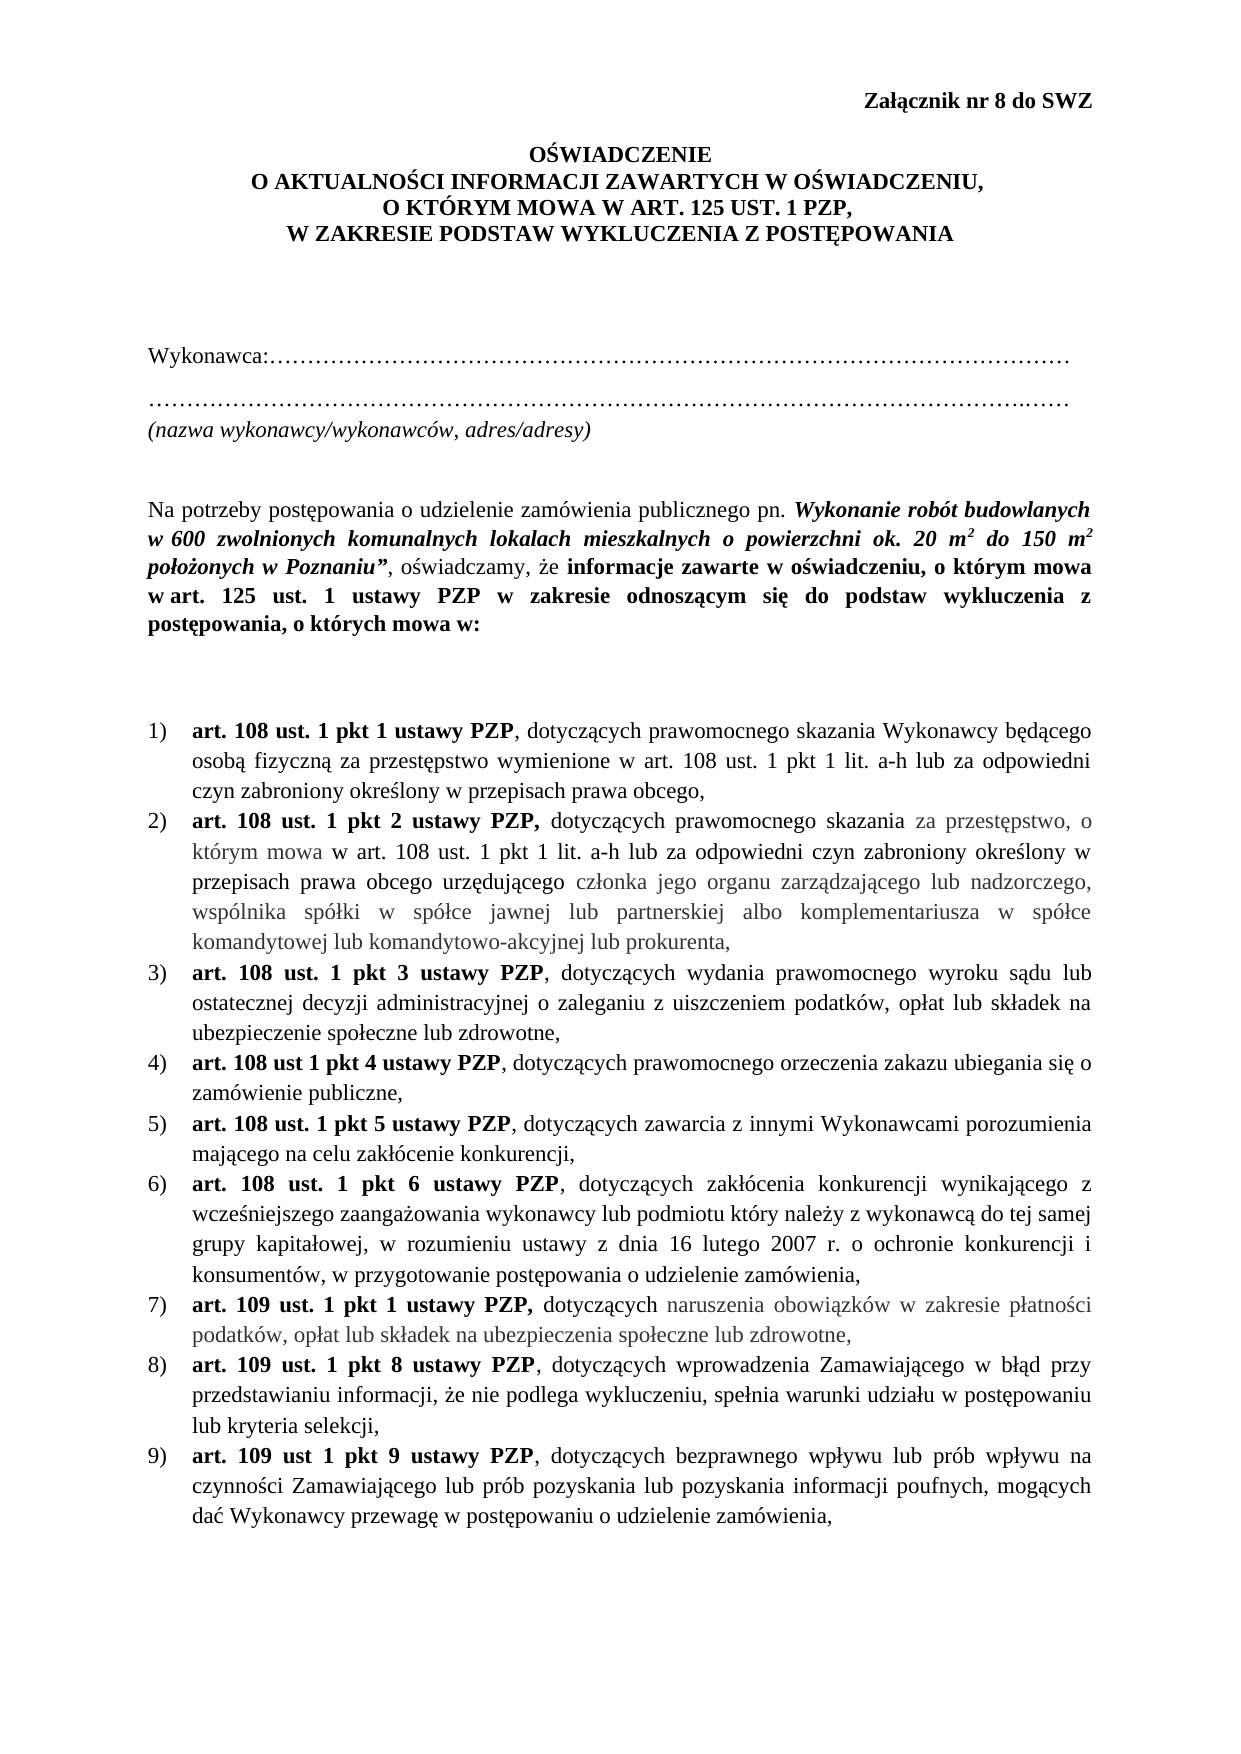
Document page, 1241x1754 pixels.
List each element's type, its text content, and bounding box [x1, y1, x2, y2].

list art. 108 ust. 1 pkt 6 ustawy PZP, dotyczących zakłócenia konkurencji wynikającego z wcześniejszego zaangażowania wykonawcy lub podmiotu który należy z wykonawcą do tej samej grupy kapitałowej, w rozumieniu ustawy z dnia 16 lutego 2007 r. o ochronie konkurencji i konsumentów, w przygotowanie postępowania o udzielenie zamówienia, [148, 1170, 1093, 1287]
list art. 108 ust. 1 pkt 2 ustawy PZP, dotyczących prawomocnego skazania za przestępstwo, o którym mowa w art. 108 ust. 1 pkt 1 lit. a-h lub za odpowiedni czyn zabroniony określony w przepisach prawa obcego urzędującego członka jego organu zarządzającego lub nadzorczego, wspólnika spółki w spółce jawnej lub partnerskiej albo komplementariusza w spółce komandytowej lub komandytowo-akcyjnej lub prokurenta, [148, 808, 1093, 955]
text O AKTUALNOŚCI INFORMACJI ZAWARTYCH W OŚWIADCZENIU, O KTÓRYM MOWA W ART. 125 UST. 1 PZP, W ZAKRESIE PODSTAW WYKLUCZENIA Z POSTĘPOWANIA [148, 168, 1093, 247]
list art. 109 ust. 1 pkt 8 ustawy PZP, dotyczących wprowadzenia Zamawiającego w błąd przy przedstawianiu informacji, że nie podlega wykluczeniu, spełnia warunki udziału w postępowaniu lub kryteria selekcji, [148, 1351, 1093, 1438]
list art. 108 ust. 1 pkt 5 ustawy PZP, dotyczących zawarcia z innymi Wykonawcami porozumienia mającego na celu zakłócenie konkurencji, [148, 1110, 1093, 1166]
list art. 108 ust. 1 pkt 3 ustawy PZP, dotyczących wydania prawomocnego wyroku sądu lub ostatecznej decyzji administracyjnej o zaleganiu z uiszczeniem podatków, opłat lub składek na ubezpieczenie społeczne lub zdrowotne, [148, 959, 1093, 1045]
text (nazwa wykonawcy/wykonawców, adres/adresy) [148, 415, 1093, 442]
text Załącznik nr 8 do SWZ [148, 87, 1093, 113]
text Wykonawca:…………………………………………………………………………………………… [148, 341, 1093, 368]
list art. 108 ust. 1 pkt 1 ustawy PZP, dotyczących prawomocnego skazania Wykonawcy będącego osobą fizyczną za przestępstwo wymienione w art. 108 ust. 1 pkt 1 lit. a-h lub za odpowiedni czyn zabroniony określony w przepisach prawa obcego, [148, 717, 1093, 804]
list art. 108 ust 1 pkt 4 ustawy PZP, dotyczących prawomocnego orzeczenia zakazu ubiegania się o zamówienie publiczne, [148, 1049, 1093, 1106]
list art. 109 ust. 1 pkt 1 ustawy PZP, dotyczących naruszenia obowiązków w zakresie płatności podatków, opłat lub składek na ubezpieczenia społeczne lub zdrowotne, [148, 1291, 1093, 1347]
text OŚWIADCZENIE [148, 113, 1093, 168]
list art. 109 ust 1 pkt 9 ustawy PZP, dotyczących bezprawnego wpływu lub prób wpływu na czynności Zamawiającego lub prób pozyskania lub pozyskania informacji poufnych, mogących dać Wykonawcy przewagę w postępowaniu o udzielenie zamówienia, [148, 1442, 1093, 1529]
text …………………………………………………………………………………………………….…… [148, 385, 1093, 411]
text Na potrzeby postępowania o udzielenie zamówienia publicznego pn. Wykonanie robót budowlanych w 600 zwolnionych komunalnych lokalach mieszkalnych o powierzchni ok. 20 m2 do 150 m2 położonych w Poznaniu”, oświadczamy, że informacje zawarte w oświadczeniu, o którym mowa w art. 125 ust. 1 ustawy PZP w zakresie odnoszącym się do podstaw wykluczenia z postępowania, o których mowa w: [148, 496, 1093, 636]
